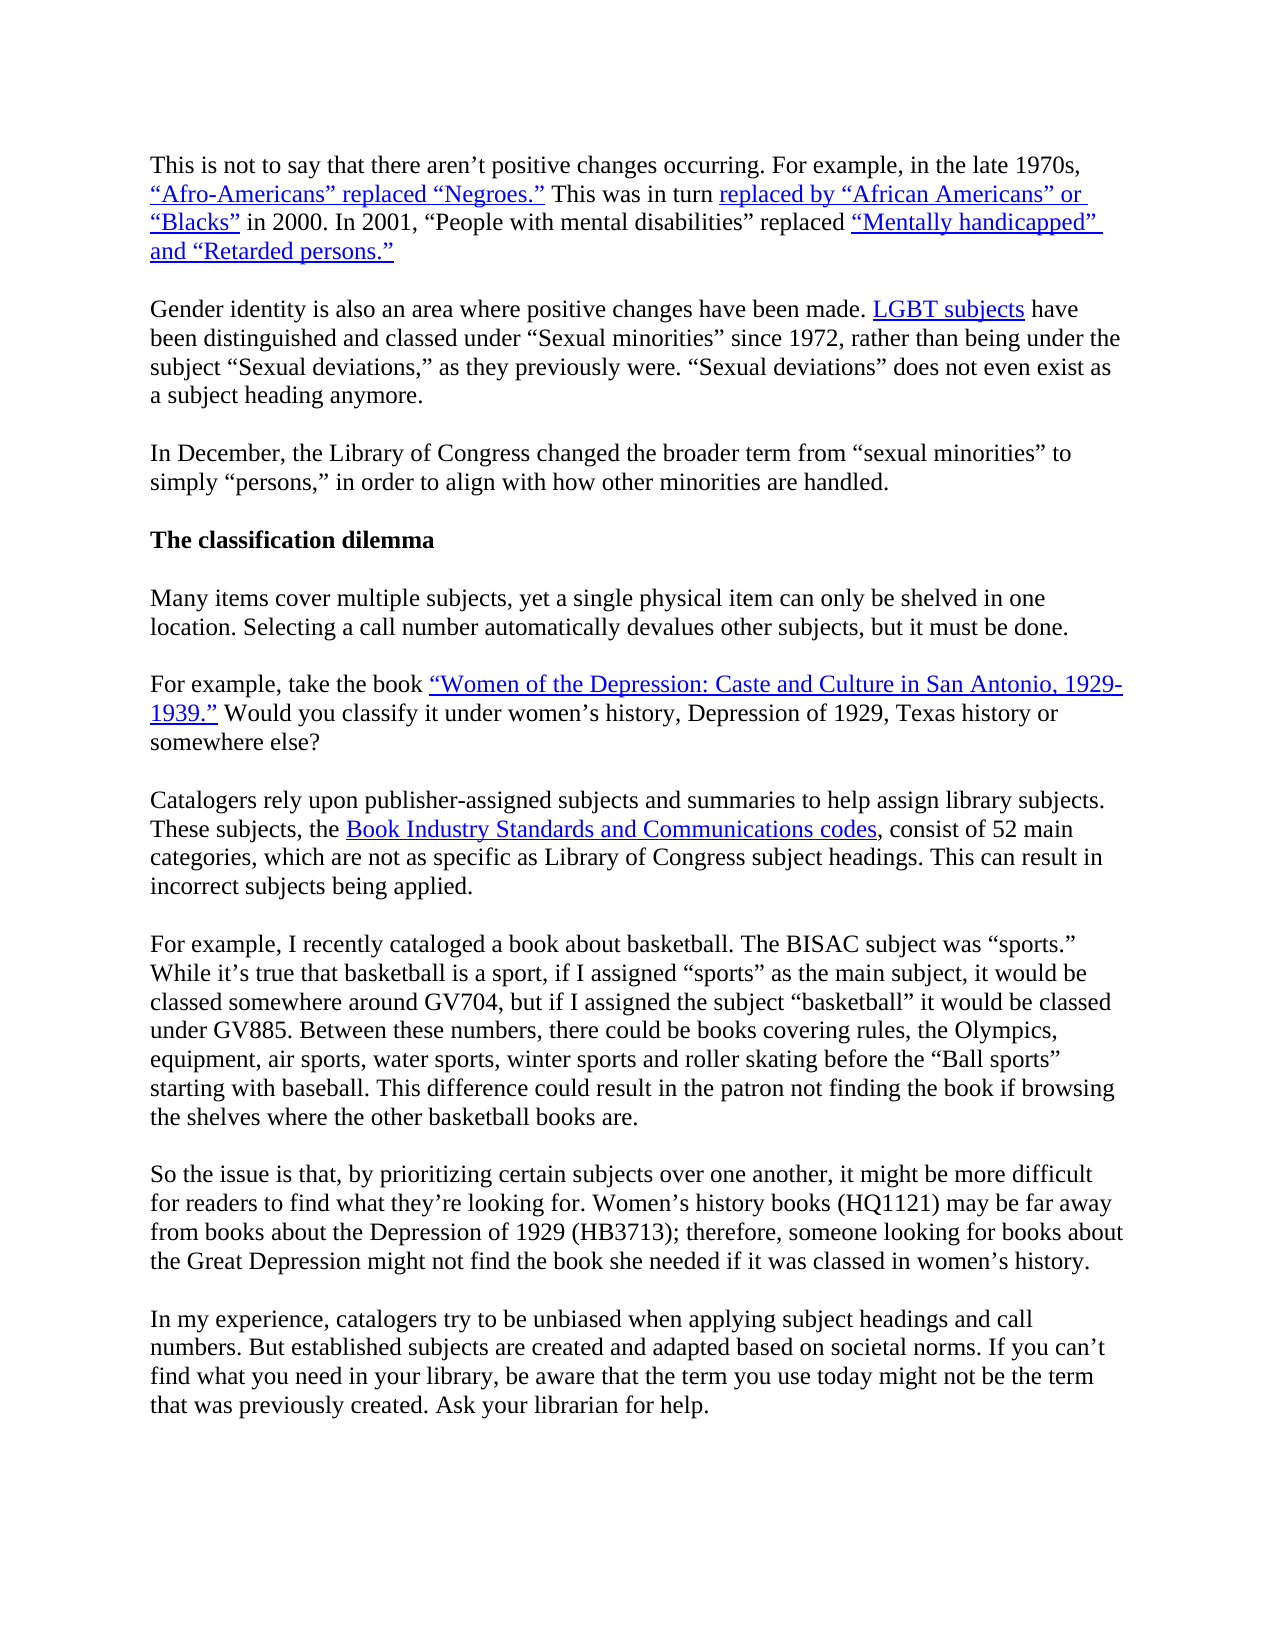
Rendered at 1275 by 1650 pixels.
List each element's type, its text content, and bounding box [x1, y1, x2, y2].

text In December, the Library of Congress changed the broader term from “sexual minorities” to simply “persons,” in order to align with how other minorities are handled. [150, 438, 1125, 496]
text The classification dilemma [150, 525, 1125, 554]
text For example, take the book “Women of the Depression: Caste and Culture in San Antonio, 1929-1939.” Would you classify it under women’s history, Depression of 1929, Texas history or somewhere else? [150, 669, 1125, 756]
text Gender identity is also an area where positive changes have been made. LGBT subjects have been distinguished and classed under “Sexual minorities” since 1972, rather than being under the subject “Sexual deviations,” as they previously were. “Sexual deviations” does not even exist as a subject heading anymore. [150, 294, 1125, 409]
text Many items cover multiple subjects, yet a single physical item can only be shelved in one location. Selecting a call number automatically devalues other subjects, but it must be done. [150, 583, 1125, 640]
text So the issue is that, by prioritizing certain subjects over one another, it might be more difficult for readers to find what they’re looking for. Women’s history books (HQ1121) may be far away from books about the Depression of 1929 (HB3713); therefore, someone looking for books about the Great Depression might not find the book she needed if it was classed in women’s history. [150, 1159, 1125, 1274]
text For example, I recently cataloged a book about basketball. The BISAC subject was “sports.” While it’s true that basketball is a sport, if I assigned “sports” as the main subject, it would be classed somewhere around GV704, but if I assigned the subject “basketball” it would be classed under GV885. Between these numbers, there could be books covering rules, the Olympics, equipment, air sports, water sports, winter sports and roller skating before the “Ball sports” starting with baseball. This difference could result in the patron not finding the book if browsing the shelves where the other basketball books are. [150, 929, 1125, 1130]
text In my experience, catalogers try to be unbiased when applying subject headings and call numbers. But established subjects are created and adapted based on societal norms. If you can’t find what you need in your library, be aware that the term you use today might not be the term that was previously created. Ask your librarian for help. [150, 1304, 1125, 1419]
text Catalogers rely upon publisher-assigned subjects and summaries to help assign library subjects. These subjects, the Book Industry Standards and Communications codes, consist of 52 main categories, which are not as specific as Library of Congress subject headings. This can result in incorrect subjects being applied. [150, 785, 1125, 900]
text This is not to say that there aren’t positive changes occurring. For example, in the late 1970s, “Afro-Americans” replaced “Negroes.” This was in turn replaced by “African Americans” or “Blacks” in 2000. In 2001, “People with mental disabilities” replaced “Mentally handicapped” and “Retarded persons.” [150, 150, 1125, 265]
